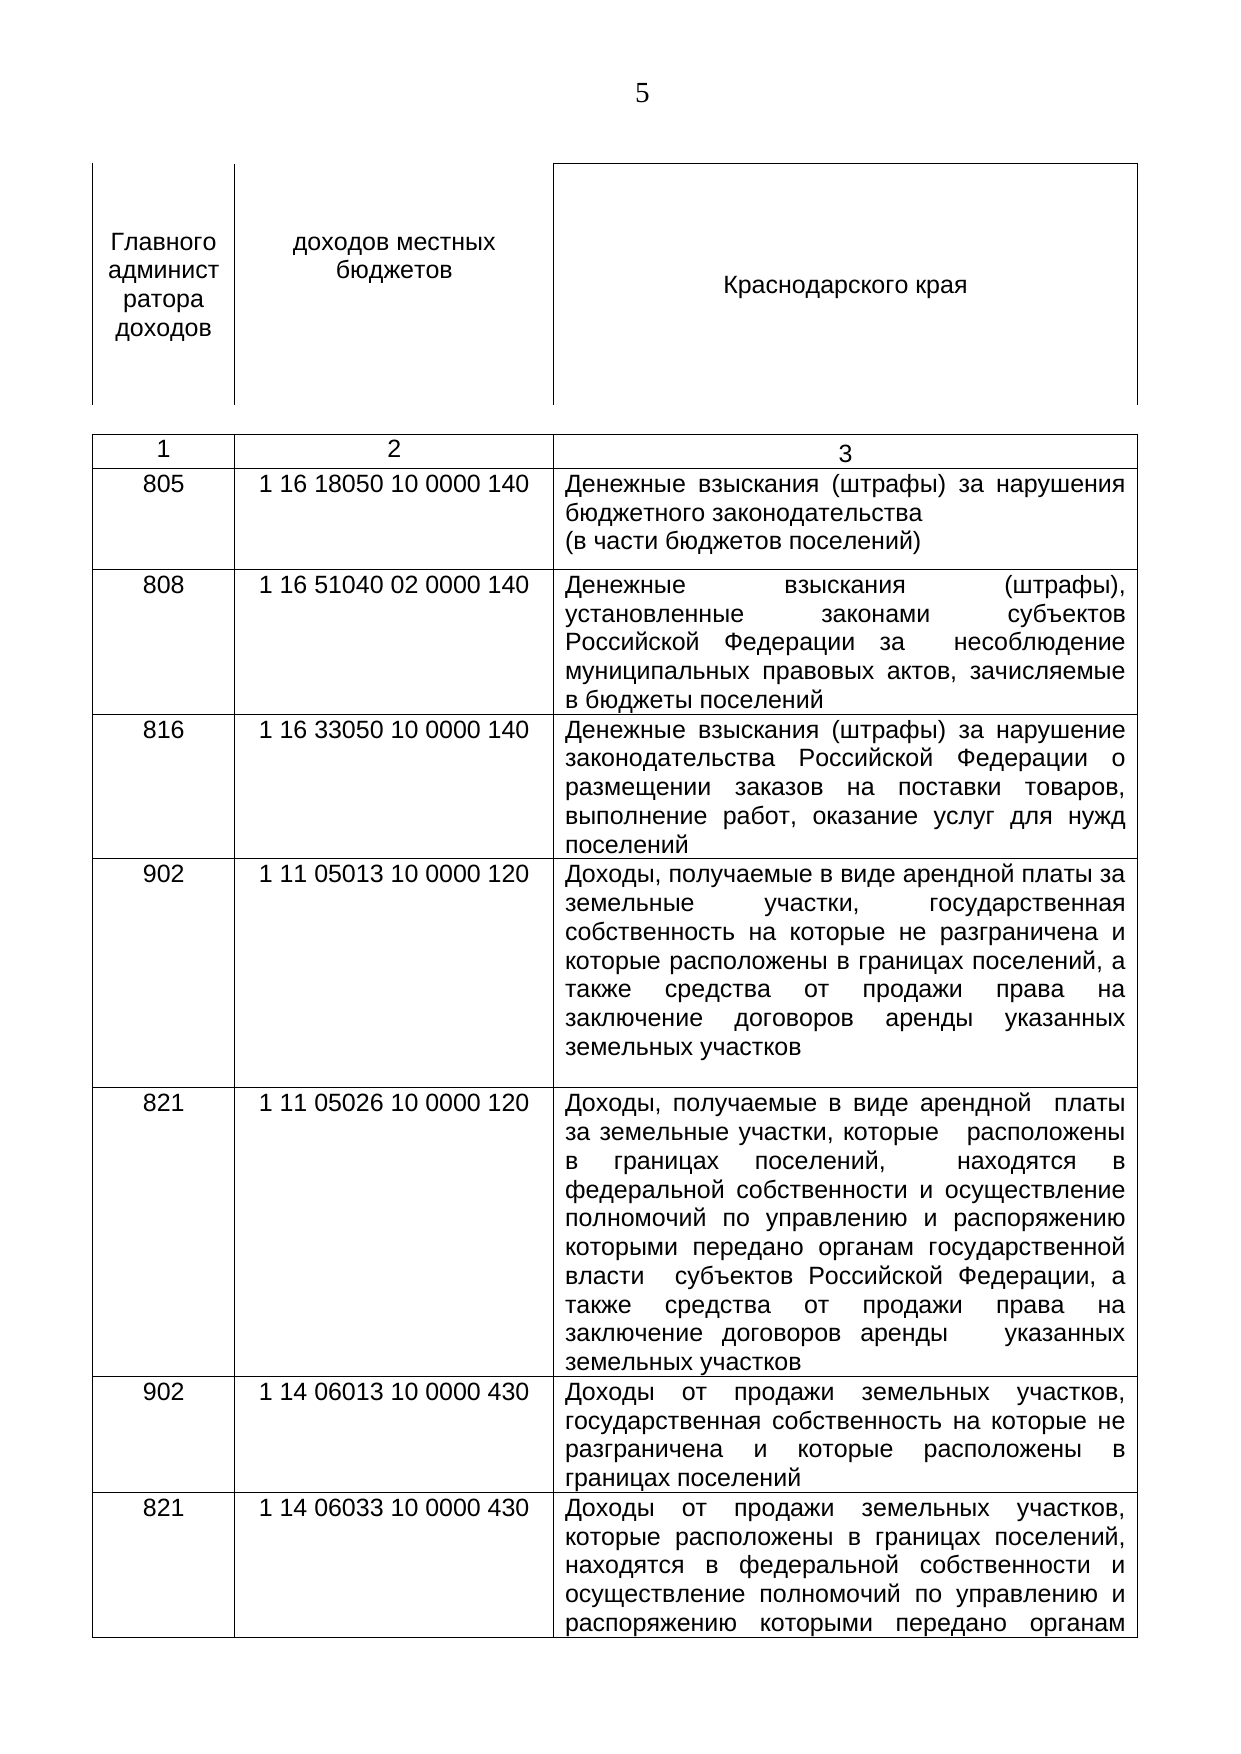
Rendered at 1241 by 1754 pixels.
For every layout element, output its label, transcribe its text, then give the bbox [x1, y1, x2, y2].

table_cell 1 11 05026 10 0000 120 [235, 1088, 553, 1376]
table_cell Доходы, получаемые в виде арендной платы за земельные участки, государственная собственность на которые не разграничена и которые расположены в границах поселений, а также средства от продажи права на заключение договоров аренды указанных земельных участков [554, 859, 1137, 1087]
table_cell 821 [93, 1493, 234, 1637]
table_cell 1 14 06033 10 0000 430 [235, 1493, 553, 1637]
table_cell 1 11 05013 10 0000 120 [235, 859, 553, 1087]
table_cell 1 14 06013 10 0000 430 [235, 1377, 553, 1492]
table_cell Доходы, получаемые в виде арендной платы за земельные участки, которые расположены в границах поселений, находятся в федеральной собственности и осуществление полномочий по управлению и распоряжению которыми передано органам государственной власти субъектов Российской Федерации, а также средства от продажи права на заключение договоров аренды указанных земельных участков [554, 1088, 1137, 1376]
table_cell Денежные взыскания (штрафы) за нарушение законодательства Российской Федерации о размещении заказов на поставки товаров, выполнение работ, оказание услуг для нужд поселений [554, 715, 1137, 858]
table_cell 821 [93, 1088, 234, 1376]
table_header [554, 164, 1137, 405]
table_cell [554, 1493, 1137, 1637]
table_cell 816 [93, 715, 234, 858]
table_cell Доходы от продажи земельных участков, государственная собственность на которые не разграничена и которые расположены в границах поселений [554, 1377, 1137, 1492]
table_header 1 [93, 435, 234, 468]
table_cell 1 16 33050 10 0000 140 [235, 715, 553, 858]
table_cell 902 [93, 859, 234, 1087]
table_cell 1 16 51040 02 0000 140 [235, 570, 553, 713]
table_cell 902 [93, 1377, 234, 1492]
table_cell доходов местных бюджетов [235, 163, 553, 405]
table_cell 808 [93, 570, 234, 713]
table_header 3 [554, 435, 1137, 468]
table_cell Денежные взыскания (штрафы), установленные законами субъектов Российской Федерации за несоблюдение муниципальных правовых актов, зачисляемые в бюджеты поселений [554, 570, 1137, 713]
table_cell Главного администратора доходов [93, 163, 234, 405]
table_cell 1 16 18050 10 0000 140 [235, 469, 553, 569]
table_cell Денежные взыскания (штрафы) за нарушения бюджетного законодательства (в части бюджетов поселений) [554, 469, 1137, 569]
table_header 2 [235, 435, 553, 468]
table_cell 805 [93, 469, 234, 569]
